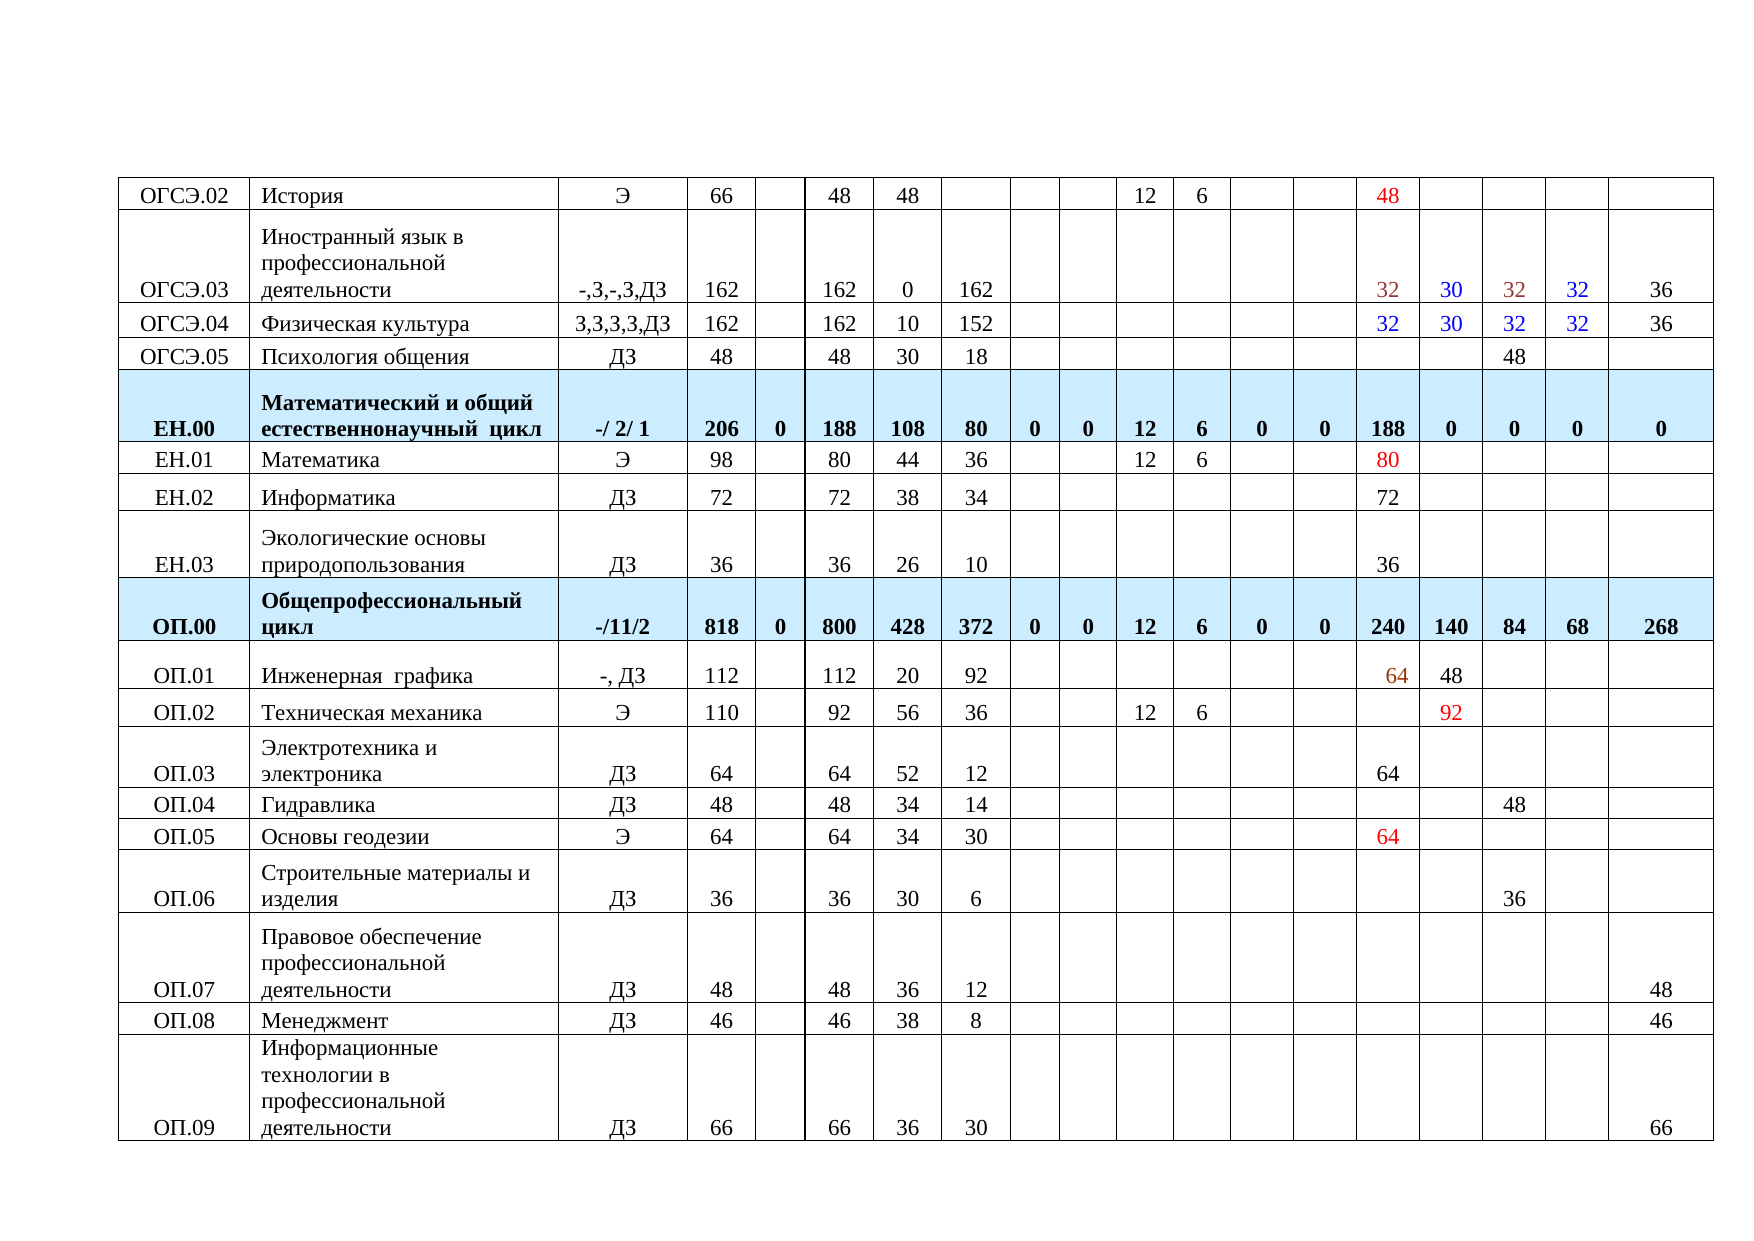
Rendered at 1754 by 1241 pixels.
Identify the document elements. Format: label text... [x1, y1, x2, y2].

table_cell Гидравлика [250, 788, 558, 818]
table_cell -,З,-,З,ДЗ [559, 210, 687, 302]
table_cell 140 [1420, 578, 1482, 640]
table_cell 6 [1174, 370, 1230, 441]
table_cell 36 [942, 442, 1010, 472]
table_cell 6 [1174, 689, 1230, 726]
table_cell [1174, 474, 1230, 510]
table_cell [1060, 210, 1116, 302]
table_cell 48 [1420, 641, 1482, 688]
table_cell [1011, 641, 1059, 688]
table_cell 80 [942, 370, 1010, 441]
table_cell Правовое обеспечение профессиональной деятельности [250, 913, 558, 1002]
table_cell [1231, 1003, 1293, 1033]
table_cell 66 [806, 1035, 873, 1140]
table_cell [1011, 727, 1059, 787]
table_cell [1011, 442, 1059, 472]
table_cell 80 [1357, 442, 1419, 472]
table_cell ДЗ [559, 1035, 687, 1140]
table_cell 46 [1609, 1003, 1713, 1033]
table_cell [756, 178, 804, 208]
table_cell ДЗ [559, 788, 687, 818]
table_cell 12 [1117, 689, 1173, 726]
table_cell 36 [874, 1035, 941, 1140]
table_cell [1546, 442, 1608, 472]
table_cell 6 [1174, 578, 1230, 640]
table_cell [1060, 511, 1116, 577]
table_cell [756, 1003, 804, 1033]
table_cell [1011, 850, 1059, 912]
table_cell 48 [874, 178, 941, 208]
table_cell [1294, 511, 1356, 577]
table_cell 0 [1231, 578, 1293, 640]
table_cell Менеджмент [250, 1003, 558, 1033]
table_cell [1231, 913, 1293, 1002]
table_cell [1060, 338, 1116, 369]
table_cell [1060, 727, 1116, 787]
table_cell 428 [874, 578, 941, 640]
table_cell [1231, 474, 1293, 510]
table_cell [1117, 788, 1173, 818]
table_cell ОП.02 [119, 689, 249, 726]
table_cell [756, 913, 804, 1002]
table_cell 0 [1231, 370, 1293, 441]
table_cell [1294, 178, 1356, 208]
table_cell 240 [1357, 578, 1419, 640]
table_cell [1420, 442, 1482, 472]
table_cell 48 [1609, 913, 1713, 1002]
table_cell 36 [942, 689, 1010, 726]
table_cell [1483, 819, 1545, 849]
table_cell 32 [1483, 210, 1545, 302]
table_cell [756, 727, 804, 787]
table_cell [1231, 819, 1293, 849]
table_cell [1231, 1035, 1293, 1140]
table_cell 112 [688, 641, 755, 688]
table_cell 92 [806, 689, 873, 726]
table_cell ДЗ [559, 338, 687, 369]
table_cell [1420, 511, 1482, 577]
table_cell 30 [874, 850, 941, 912]
table_cell 14 [942, 788, 1010, 818]
table_cell [1546, 788, 1608, 818]
table_cell [756, 210, 804, 302]
table_cell ОГСЭ.04 [119, 303, 249, 337]
table_cell 34 [874, 819, 941, 849]
table_cell 20 [874, 641, 941, 688]
table_cell [1609, 641, 1713, 688]
table_cell [1420, 338, 1482, 369]
table_cell [756, 511, 804, 577]
table_cell [756, 303, 804, 337]
table_cell 18 [942, 338, 1010, 369]
table_cell 30 [1420, 210, 1482, 302]
table_cell [1011, 913, 1059, 1002]
table_cell Психология общения [250, 338, 558, 369]
table_cell 72 [1357, 474, 1419, 510]
table_cell 48 [688, 788, 755, 818]
table_cell 34 [942, 474, 1010, 510]
table_cell [1294, 689, 1356, 726]
table_cell 32 [1546, 303, 1608, 337]
table_cell [1231, 178, 1293, 208]
table_cell ДЗ [559, 850, 687, 912]
table_cell Основы геодезии [250, 819, 558, 849]
table_cell [1231, 727, 1293, 787]
table_cell Э [559, 178, 687, 208]
table_cell [1011, 210, 1059, 302]
table_cell [1060, 913, 1116, 1002]
table_cell 0 [1011, 370, 1059, 441]
table_cell [1117, 511, 1173, 577]
table_cell [1294, 850, 1356, 912]
table_cell [1546, 178, 1608, 208]
table_cell 12 [1117, 370, 1173, 441]
table_cell 0 [874, 210, 941, 302]
table_cell Информационные технологии в профессиональной деятельности [250, 1035, 558, 1140]
table_cell 52 [874, 727, 941, 787]
table_cell [1117, 338, 1173, 369]
table_cell 372 [942, 578, 1010, 640]
table_cell ДЗ [559, 727, 687, 787]
table_cell 26 [874, 511, 941, 577]
table_cell [1357, 850, 1419, 912]
table_cell 48 [806, 913, 873, 1002]
table_cell Иностранный язык в профессиональной деятельности [250, 210, 558, 302]
table_cell Общепрофессиональный цикл [250, 578, 558, 640]
table_cell 162 [942, 210, 1010, 302]
table_cell [1117, 1003, 1173, 1033]
table_cell 48 [1483, 338, 1545, 369]
table_cell [1609, 442, 1713, 472]
table_cell [1546, 474, 1608, 510]
table_cell [1420, 178, 1482, 208]
table_cell 66 [688, 178, 755, 208]
table_cell 92 [942, 641, 1010, 688]
table_cell 0 [1546, 370, 1608, 441]
table_cell [1420, 788, 1482, 818]
table_cell 44 [874, 442, 941, 472]
table_cell 38 [874, 1003, 941, 1033]
table_cell 12 [1117, 178, 1173, 208]
table_cell [1609, 178, 1713, 208]
table_cell [1609, 788, 1713, 818]
table_cell 36 [688, 511, 755, 577]
table_cell [1609, 511, 1713, 577]
table_cell [1609, 338, 1713, 369]
table_cell 110 [688, 689, 755, 726]
table_cell 10 [942, 511, 1010, 577]
table_cell [1546, 819, 1608, 849]
table_cell [1546, 727, 1608, 787]
table_cell [1117, 303, 1173, 337]
table_cell Математика [250, 442, 558, 472]
table_cell [1420, 1003, 1482, 1033]
table_cell 108 [874, 370, 941, 441]
table_cell 72 [806, 474, 873, 510]
table_cell ОП.04 [119, 788, 249, 818]
table_cell [1174, 850, 1230, 912]
table_cell 48 [806, 788, 873, 818]
table_cell [1117, 819, 1173, 849]
table_cell [1174, 788, 1230, 818]
table_cell 10 [874, 303, 941, 337]
table_cell [1483, 1003, 1545, 1033]
table_cell 6 [942, 850, 1010, 912]
table_cell 0 [756, 370, 804, 441]
table_cell [1294, 1003, 1356, 1033]
table_cell ОП.07 [119, 913, 249, 1002]
table_cell -/11/2 [559, 578, 687, 640]
table_cell 66 [1609, 1035, 1713, 1140]
table_cell [1117, 210, 1173, 302]
table_cell 32 [1546, 210, 1608, 302]
table_cell [1483, 474, 1545, 510]
table_cell 34 [874, 788, 941, 818]
table_cell [1060, 788, 1116, 818]
table_cell 36 [688, 850, 755, 912]
table_cell [1117, 913, 1173, 1002]
table_cell 0 [1011, 578, 1059, 640]
table_cell [1174, 511, 1230, 577]
table_cell [1420, 850, 1482, 912]
table_cell ЕН.01 [119, 442, 249, 472]
table_cell [1357, 913, 1419, 1002]
table_cell [1294, 210, 1356, 302]
table_cell ЕН.02 [119, 474, 249, 510]
table_cell 64 [688, 819, 755, 849]
table_cell [1294, 303, 1356, 337]
table_cell 64 [1357, 819, 1419, 849]
table_cell [756, 788, 804, 818]
table_cell 32 [1483, 303, 1545, 337]
table_cell [1011, 303, 1059, 337]
table_cell Физическая культура [250, 303, 558, 337]
table_cell [1483, 1035, 1545, 1140]
table_cell 152 [942, 303, 1010, 337]
table_cell [1483, 442, 1545, 472]
table_cell З,З,З,З,ДЗ [559, 303, 687, 337]
table_cell 84 [1483, 578, 1545, 640]
table_cell 36 [874, 913, 941, 1002]
table_cell 162 [688, 210, 755, 302]
table_cell 6 [1174, 442, 1230, 472]
table_cell 46 [806, 1003, 873, 1033]
table_cell 36 [806, 850, 873, 912]
table_cell Э [559, 689, 687, 726]
table_cell [1483, 511, 1545, 577]
table_cell 32 [1357, 303, 1419, 337]
table_cell [756, 641, 804, 688]
table_cell [756, 338, 804, 369]
table_cell [1174, 641, 1230, 688]
table_cell ДЗ [559, 913, 687, 1002]
table_cell [1420, 727, 1482, 787]
table_cell 0 [756, 578, 804, 640]
table_cell 112 [806, 641, 873, 688]
table_cell 30 [1420, 303, 1482, 337]
table_cell ОП.06 [119, 850, 249, 912]
table_cell [1609, 850, 1713, 912]
table_cell 64 [806, 727, 873, 787]
table_cell [1011, 689, 1059, 726]
table_cell [942, 178, 1010, 208]
table_cell 48 [1357, 178, 1419, 208]
table_cell ОП.08 [119, 1003, 249, 1033]
table_cell [1060, 178, 1116, 208]
table_cell 66 [688, 1035, 755, 1140]
table_cell ОГСЭ.05 [119, 338, 249, 369]
table_cell [1609, 474, 1713, 510]
table_cell 38 [874, 474, 941, 510]
table_cell [1060, 442, 1116, 472]
table_cell ОГСЭ.03 [119, 210, 249, 302]
table_cell [1420, 819, 1482, 849]
table_cell 64 [1357, 641, 1419, 688]
table_cell 12 [1117, 442, 1173, 472]
table_cell [1011, 178, 1059, 208]
table_cell [1294, 819, 1356, 849]
table_cell [1231, 442, 1293, 472]
table_cell 6 [1174, 178, 1230, 208]
table_cell [1011, 788, 1059, 818]
table_cell [1294, 442, 1356, 472]
table_cell [1174, 1035, 1230, 1140]
table_cell -/ 2/ 1 [559, 370, 687, 441]
table_cell [1060, 641, 1116, 688]
table_cell 92 [1420, 689, 1482, 726]
table_cell 12 [942, 913, 1010, 1002]
table_cell [756, 689, 804, 726]
table_cell [1011, 474, 1059, 510]
table_cell [1231, 511, 1293, 577]
table_cell [1609, 727, 1713, 787]
table_cell Математический и общий естественнонаучный цикл [250, 370, 558, 441]
table_cell [1420, 913, 1482, 1002]
table_cell 188 [806, 370, 873, 441]
table_cell [1060, 689, 1116, 726]
table_cell [1117, 727, 1173, 787]
table_cell [1546, 1003, 1608, 1033]
table_cell [1174, 1003, 1230, 1033]
table_cell ДЗ [559, 1003, 687, 1033]
table_cell 188 [1357, 370, 1419, 441]
table_cell ДЗ [559, 474, 687, 510]
table_cell [1546, 850, 1608, 912]
table_cell [1357, 1003, 1419, 1033]
table_cell ОП.00 [119, 578, 249, 640]
table_cell 64 [1357, 727, 1419, 787]
table_cell 30 [942, 1035, 1010, 1140]
table_cell [1231, 850, 1293, 912]
table_cell [756, 474, 804, 510]
table_cell 8 [942, 1003, 1010, 1033]
table_cell [1294, 727, 1356, 787]
table_cell 64 [688, 727, 755, 787]
table_cell [1546, 641, 1608, 688]
table_cell [1174, 210, 1230, 302]
table_cell [1546, 511, 1608, 577]
table_cell [1174, 338, 1230, 369]
table_cell 36 [1609, 303, 1713, 337]
table_cell [1357, 788, 1419, 818]
table_cell 48 [688, 913, 755, 1002]
table_cell [756, 1035, 804, 1140]
table_cell 30 [942, 819, 1010, 849]
table_cell 48 [806, 338, 873, 369]
table_cell 206 [688, 370, 755, 441]
table_cell История [250, 178, 558, 208]
table_cell [1060, 819, 1116, 849]
table_cell 0 [1483, 370, 1545, 441]
table_cell [1546, 689, 1608, 726]
table_cell [1483, 689, 1545, 726]
table_cell 80 [806, 442, 873, 472]
table_cell [1011, 338, 1059, 369]
table_cell [756, 819, 804, 849]
table_cell 36 [1483, 850, 1545, 912]
table_cell [1117, 1035, 1173, 1140]
table_cell 0 [1060, 370, 1116, 441]
table_cell [1609, 689, 1713, 726]
table_cell [1483, 178, 1545, 208]
table_cell 0 [1609, 370, 1713, 441]
table_cell 0 [1420, 370, 1482, 441]
table_cell [1420, 1035, 1482, 1140]
table_cell 48 [688, 338, 755, 369]
table_cell [1231, 338, 1293, 369]
table_cell [1174, 913, 1230, 1002]
table_cell Инженерная графика [250, 641, 558, 688]
table_cell [1294, 913, 1356, 1002]
table_cell ЕН.00 [119, 370, 249, 441]
table_cell [1011, 1035, 1059, 1140]
table_cell [1420, 474, 1482, 510]
table_cell Электротехника и электроника [250, 727, 558, 787]
table_cell 56 [874, 689, 941, 726]
table_cell [1483, 727, 1545, 787]
table_cell 12 [942, 727, 1010, 787]
table_cell ОП.03 [119, 727, 249, 787]
table_cell [1060, 850, 1116, 912]
table_cell ДЗ [559, 511, 687, 577]
table_cell [1294, 788, 1356, 818]
table_cell [1294, 338, 1356, 369]
table_cell ОП.01 [119, 641, 249, 688]
table_cell [756, 850, 804, 912]
table_cell [1117, 641, 1173, 688]
table_cell 818 [688, 578, 755, 640]
table_cell [1546, 1035, 1608, 1140]
table_cell 72 [688, 474, 755, 510]
table_cell 32 [1357, 210, 1419, 302]
table_cell [1294, 641, 1356, 688]
table_cell 12 [1117, 578, 1173, 640]
table_cell [1231, 641, 1293, 688]
table_cell 48 [1483, 788, 1545, 818]
table_cell 46 [688, 1003, 755, 1033]
table_cell [1231, 303, 1293, 337]
table_cell [1483, 913, 1545, 1002]
table_cell ОП.05 [119, 819, 249, 849]
table_cell ОП.09 [119, 1035, 249, 1140]
table_cell Экологические основы природопользования [250, 511, 558, 577]
table_cell [1357, 1035, 1419, 1140]
table_cell 64 [806, 819, 873, 849]
table_cell 0 [1294, 370, 1356, 441]
table_cell [1117, 850, 1173, 912]
table_cell [756, 442, 804, 472]
table_cell [1011, 819, 1059, 849]
table_cell 98 [688, 442, 755, 472]
table_cell Строительные материалы и изделия [250, 850, 558, 912]
table_cell 30 [874, 338, 941, 369]
table_cell 162 [806, 303, 873, 337]
table_cell [1060, 1003, 1116, 1033]
table_cell 162 [806, 210, 873, 302]
table_cell [1231, 689, 1293, 726]
table_cell [1609, 819, 1713, 849]
table_cell [1174, 727, 1230, 787]
table_cell Э [559, 442, 687, 472]
table_cell 48 [806, 178, 873, 208]
table_cell Техническая механика [250, 689, 558, 726]
table_cell [1294, 1035, 1356, 1140]
table_cell ОГСЭ.02 [119, 178, 249, 208]
table_cell [1174, 819, 1230, 849]
table_cell 36 [806, 511, 873, 577]
table_cell [1294, 474, 1356, 510]
table_cell 68 [1546, 578, 1608, 640]
table_cell [1060, 303, 1116, 337]
table_cell [1174, 303, 1230, 337]
table_cell 162 [688, 303, 755, 337]
table_cell [1011, 1003, 1059, 1033]
table_cell [1357, 338, 1419, 369]
table_cell -, ДЗ [559, 641, 687, 688]
table_cell [1060, 1035, 1116, 1140]
table_cell 0 [1294, 578, 1356, 640]
table_cell [1357, 689, 1419, 726]
table_cell [1060, 474, 1116, 510]
table_cell Информатика [250, 474, 558, 510]
table_cell [1117, 474, 1173, 510]
table_cell 268 [1609, 578, 1713, 640]
table_cell Э [559, 819, 687, 849]
table_cell 36 [1357, 511, 1419, 577]
table_cell [1483, 641, 1545, 688]
table_cell [1231, 788, 1293, 818]
table_cell [1546, 338, 1608, 369]
table_cell [1231, 210, 1293, 302]
table_cell [1011, 511, 1059, 577]
table_cell [1546, 913, 1608, 1002]
table_cell 0 [1060, 578, 1116, 640]
table_cell ЕН.03 [119, 511, 249, 577]
table_cell 36 [1609, 210, 1713, 302]
table_cell 800 [806, 578, 873, 640]
